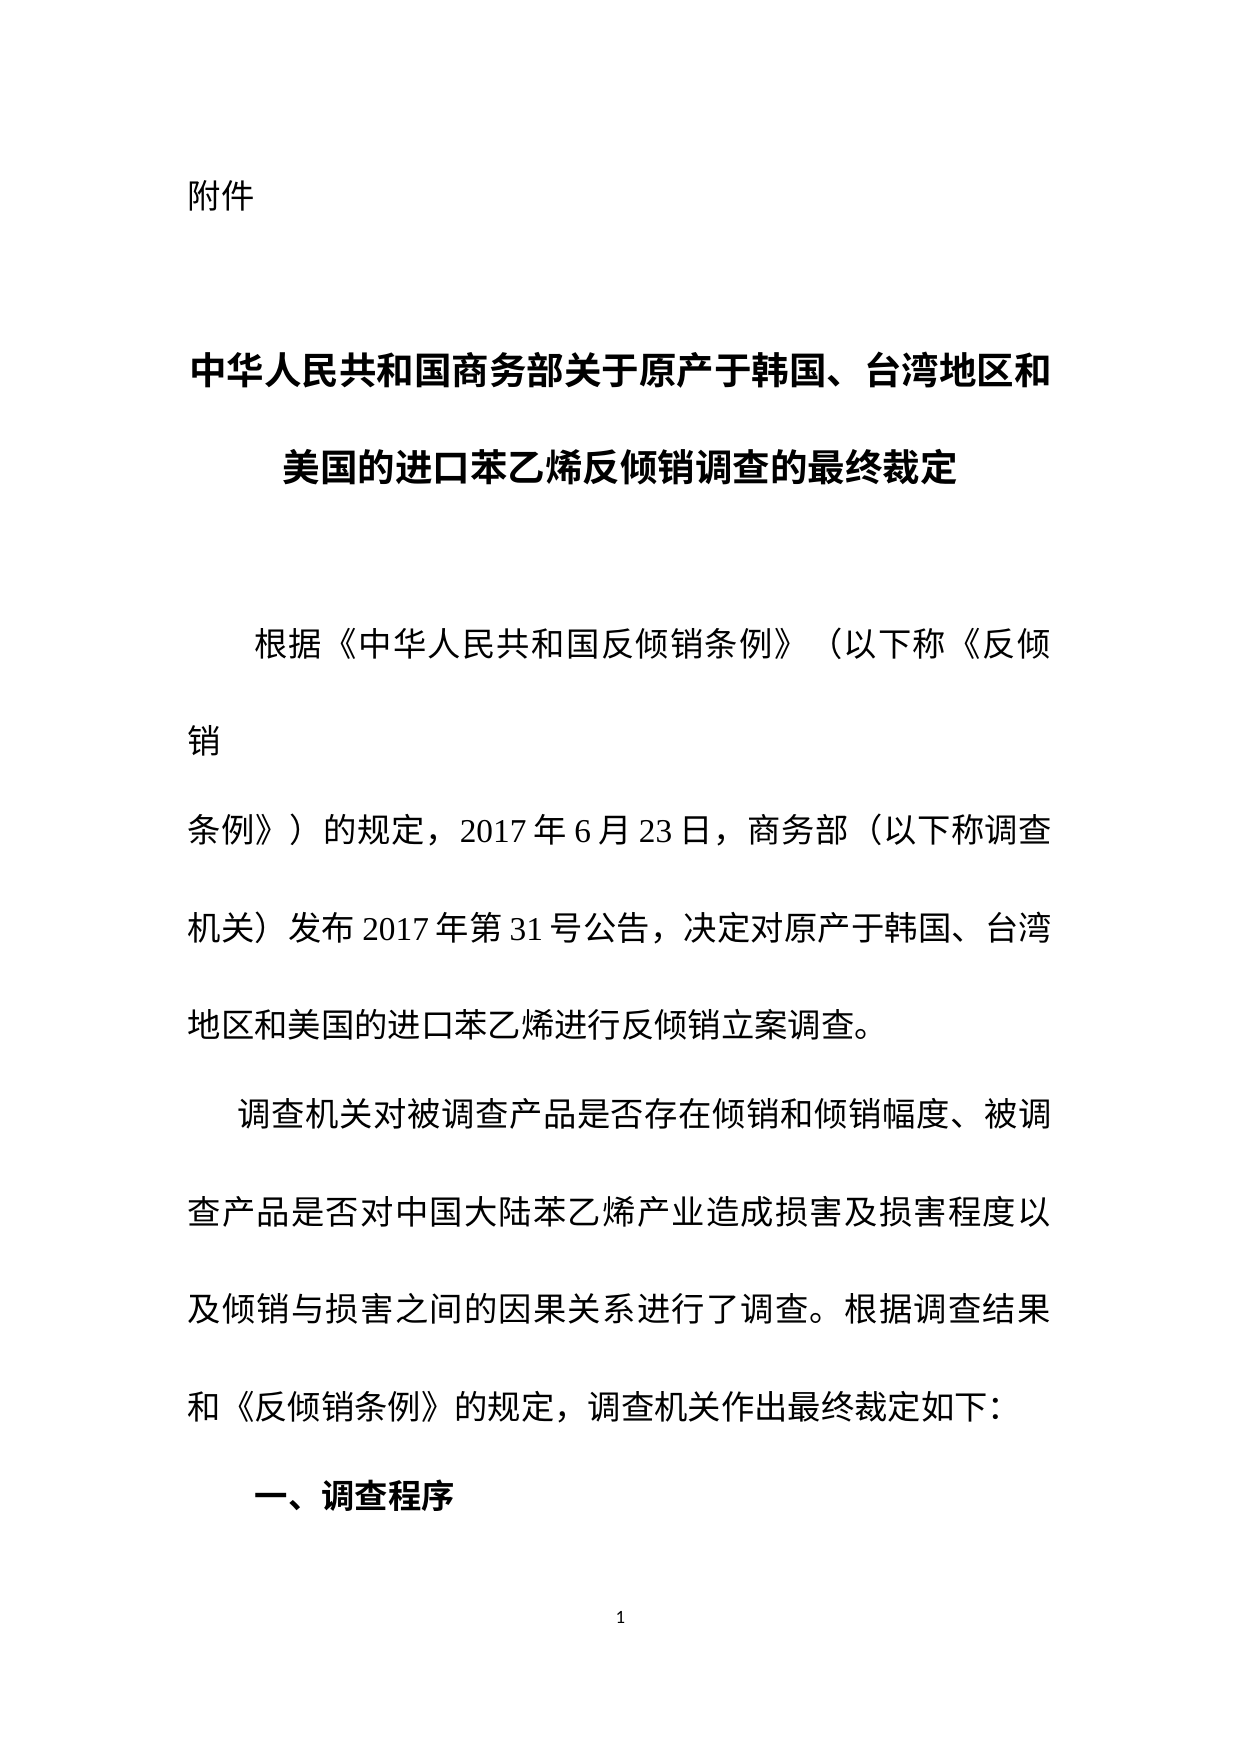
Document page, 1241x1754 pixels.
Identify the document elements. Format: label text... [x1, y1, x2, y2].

text 附件 [187, 162, 1053, 227]
text 条例》）的规定，2017年6月23日，商务部（以下称调查机关）发布2017年第31号公告，决定对原产于韩国、台湾地区和美国的进口苯乙烯进行反倾销立案调查。 [187, 796, 1053, 1056]
text 一、调查程序 [187, 1461, 1053, 1526]
text 根据《中华人民共和国反倾销条例》（以下称《反倾销 [187, 609, 1053, 771]
text 中华人民共和国商务部关于原产于韩国、台湾地区和美国的进口苯乙烯反倾销调查的最终裁定 [187, 335, 1053, 498]
text 调查机关对被调查产品是否存在倾销和倾销幅度、被调查产品是否对中国大陆苯乙烯产业造成损害及损害程度以及倾销与损害之间的因果关系进行了调查。根据调查结果和《反倾销条例》的规定，调查机关作出最终裁定如下： [187, 1079, 1053, 1437]
